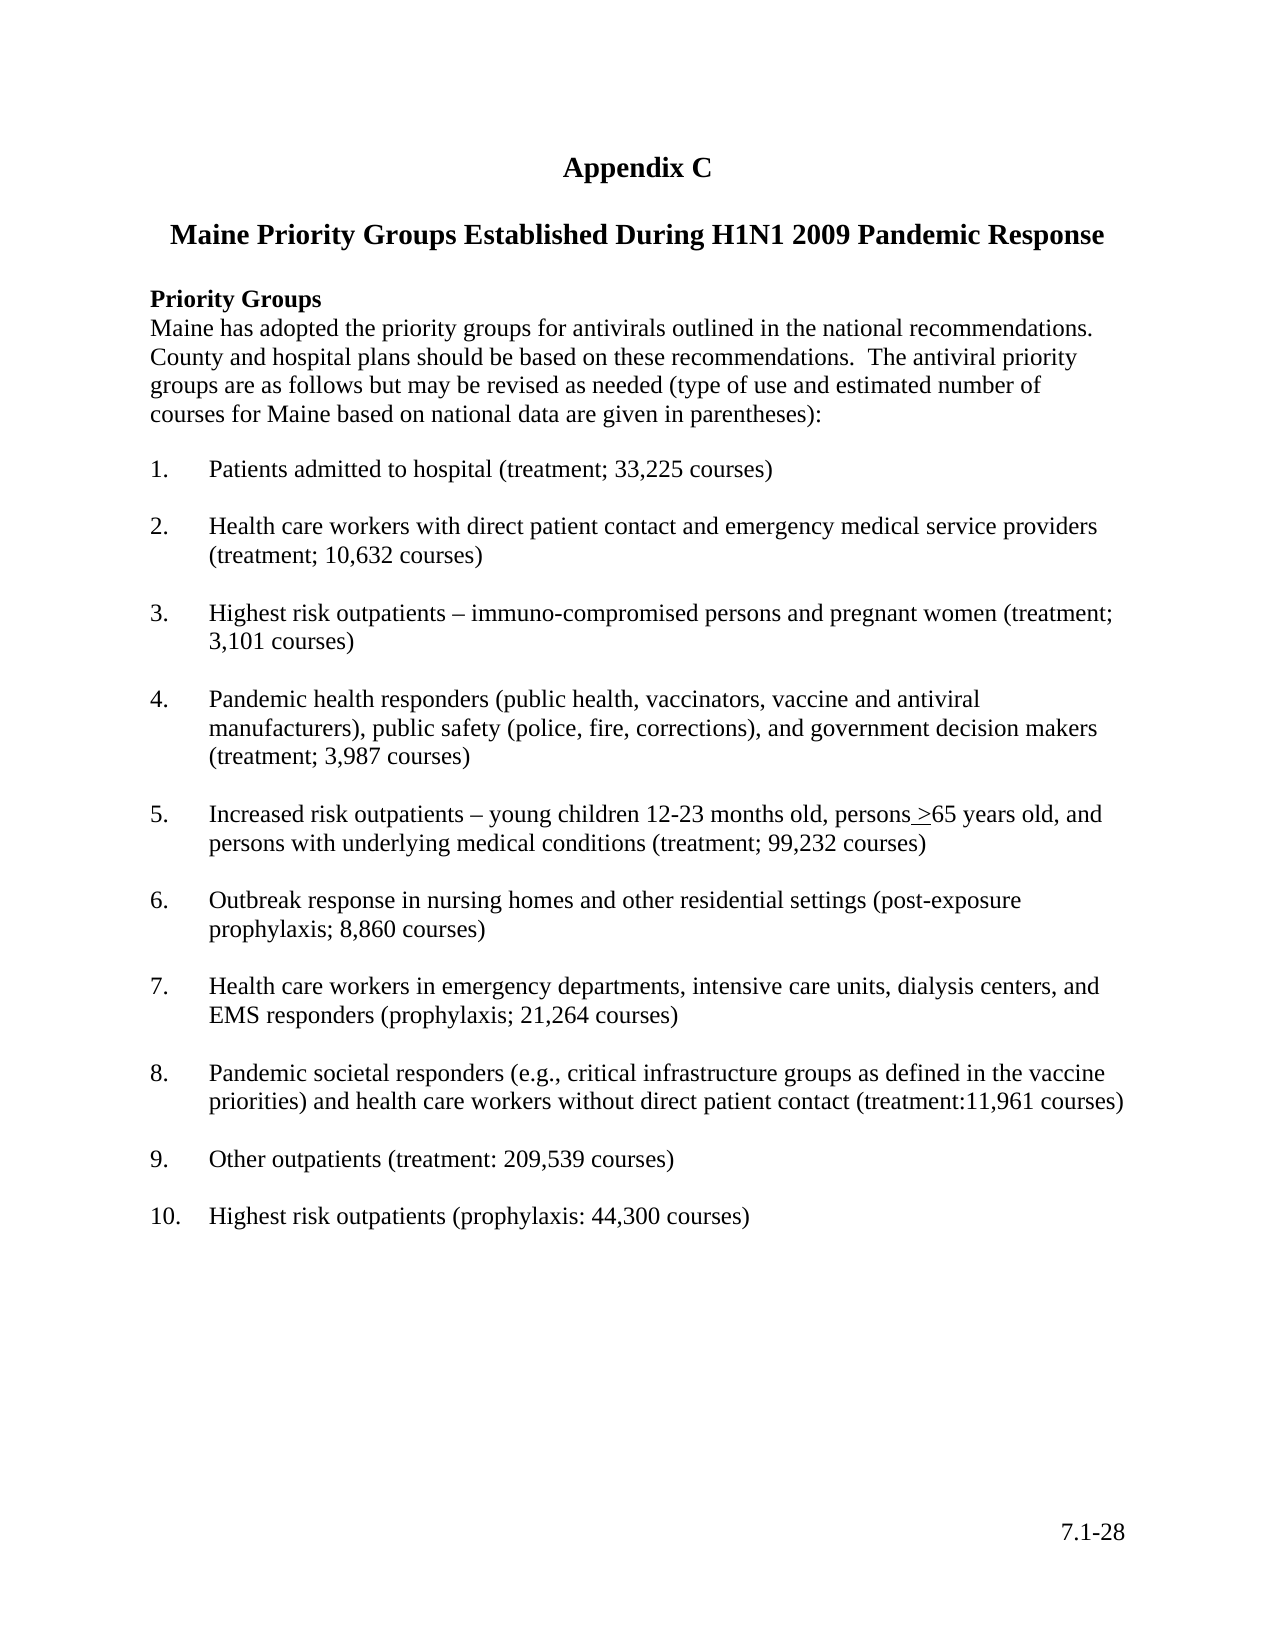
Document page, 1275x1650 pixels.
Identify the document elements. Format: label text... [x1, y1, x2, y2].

text Appendix C [150, 150, 1125, 183]
list Outbreak response in nursing homes and other residential settings (post-exposure prophylaxis; 8,860 courses) [150, 885, 1125, 943]
list Health care workers with direct patient contact and emergency medical service providers (treatment; 10,632 courses) [150, 511, 1125, 569]
list Health care workers in emergency departments, intensive care units, dialysis centers, and EMS responders (prophylaxis; 21,264 courses) [150, 971, 1125, 1029]
text Priority Groups [150, 284, 1125, 313]
list Other outpatients (treatment: 209,539 courses) [150, 1144, 1125, 1173]
list Highest risk outpatients (prophylaxis: 44,300 courses) [150, 1201, 1125, 1230]
text Maine Priority Groups Established During H1N1 2009 Pandemic Response [150, 217, 1125, 251]
list Pandemic health responders (public health, vaccinators, vaccine and antiviral manufacturers), public safety (police, fire, corrections), and government decision makers (treatment; 3,987 courses) [150, 684, 1125, 770]
text Maine has adopted the priority groups for antivirals outlined in the national recommendations. County and hospital plans should be based on these recommendations. The antiviral priority groups are as follows but may be revised as needed (type of use and estimated number of courses for Maine based on national data are given in parentheses): [150, 313, 1110, 428]
list Pandemic societal responders (e.g., critical infrastructure groups as defined in the vaccine priorities) and health care workers without direct patient contact (treatment:11,961 courses) [150, 1058, 1125, 1115]
list Highest risk outpatients – immuno-compromised persons and pregnant women (treatment; 3,101 courses) [150, 598, 1125, 655]
list Patients admitted to hospital (treatment; 33,225 courses) [150, 454, 1125, 483]
list Increased risk outpatients – young children 12-23 months old, persons >65 years old, and persons with underlying medical conditions (treatment; 99,232 courses) [150, 799, 1125, 856]
